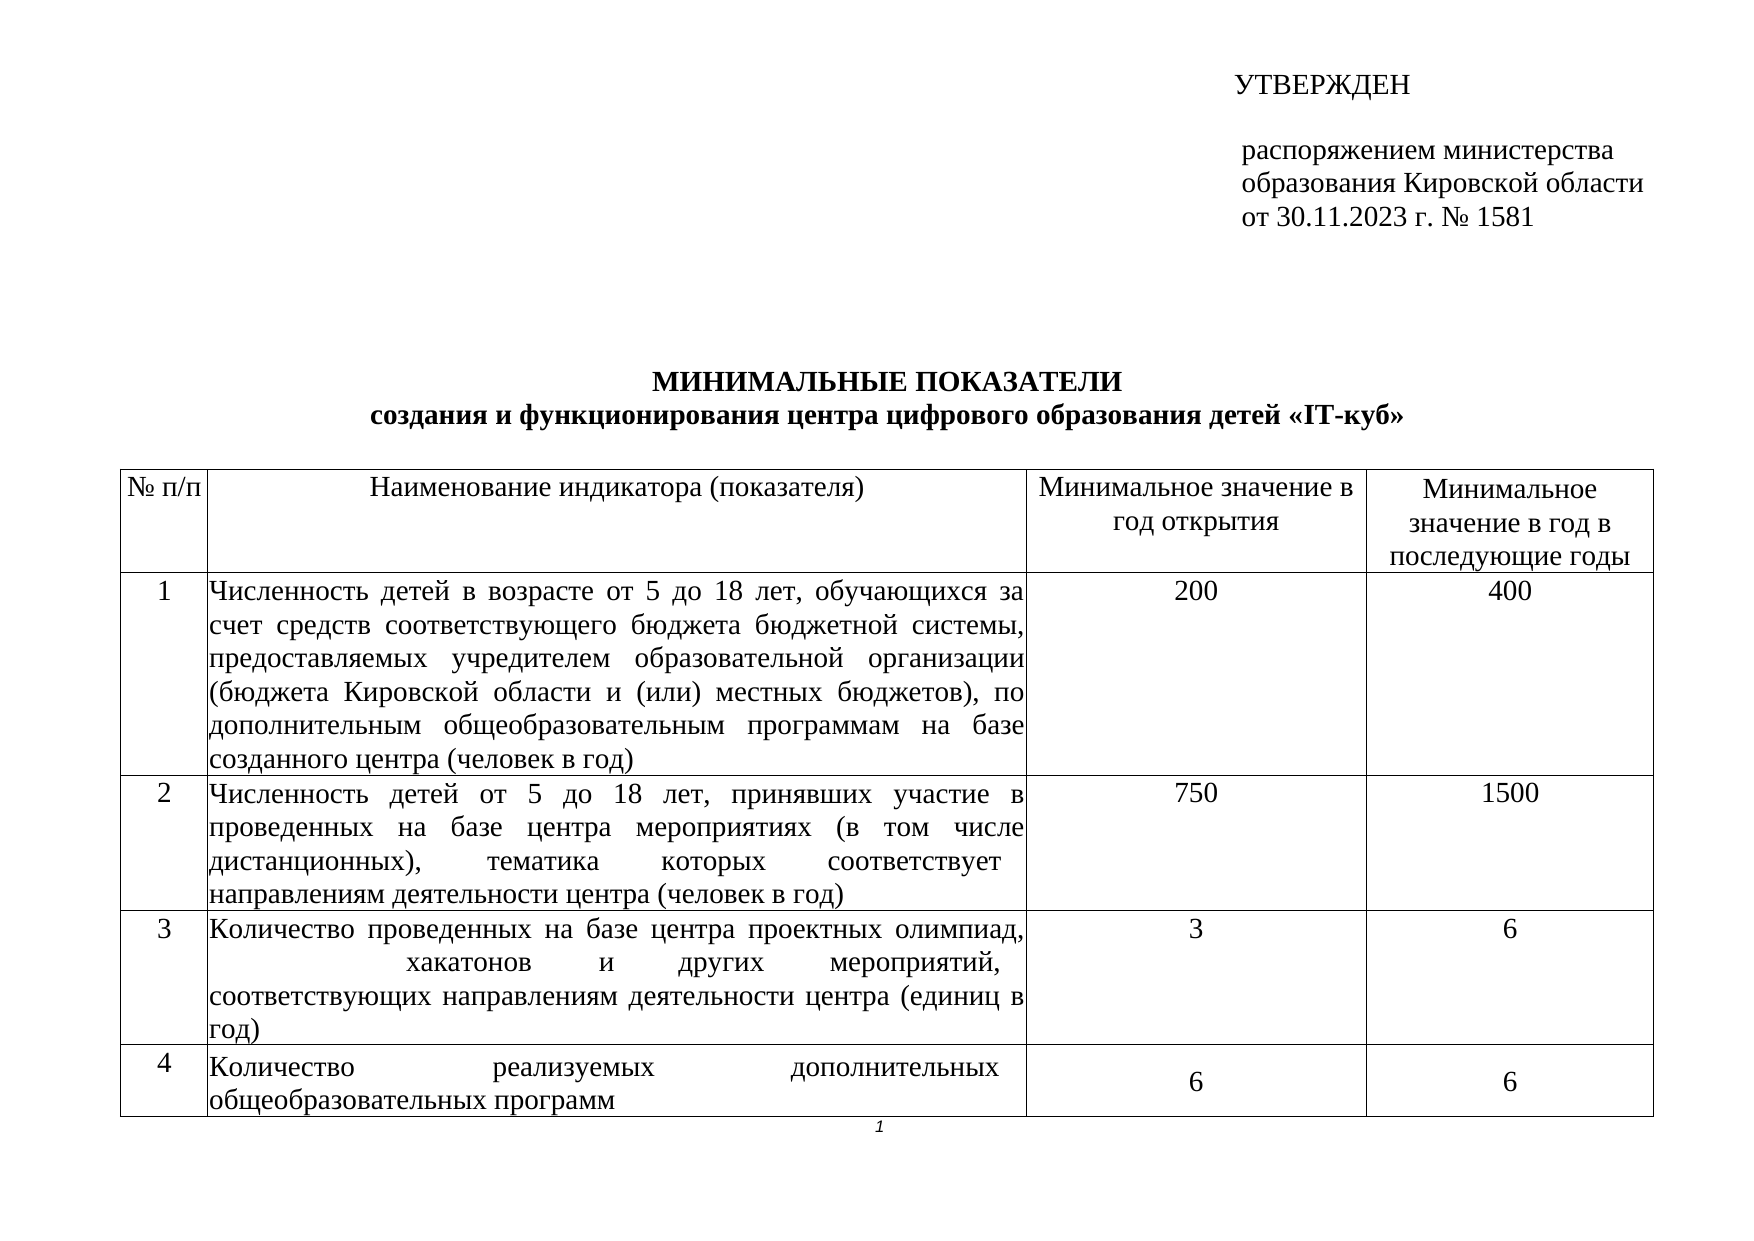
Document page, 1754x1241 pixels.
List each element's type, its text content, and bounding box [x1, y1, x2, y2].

table_cell 6 [1367, 1045, 1653, 1116]
table_cell Численность детей в возрасте от 5 до 18 лет, обучающихся за счет средств соответствующего бюджета бюджетной системы, предоставляемых учредителем образовательной организации (бюджета Кировской области и (или) местных бюджетов), по дополнительным общеобразовательным программам на базе созданного центра (человек в год) [208, 573, 1026, 774]
table_header Минимальное значение в год открытия [1027, 470, 1366, 572]
table_cell 3 [1027, 911, 1366, 1044]
text распоряжением министерства образования Кировской области [1241, 132, 1655, 199]
table_header Минимальное значение в год в последующие годы [1367, 470, 1653, 572]
table_cell 6 [1367, 911, 1653, 1044]
table_cell Численность детей от 5 до 18 лет, принявших участие в проведенных на базе центра мероприятиях (в том числе дистанционных), тематика которых соответствует направлениям деятельности центра (человек в год) [208, 776, 1026, 910]
table_cell 3 [121, 911, 207, 1044]
table_cell 6 [1027, 1045, 1366, 1116]
text от 30.11.2023 г. № 1581 [1241, 199, 1655, 232]
text 1 [875, 1117, 1655, 1136]
table_cell 200 [1027, 573, 1366, 774]
table_cell 400 [1367, 573, 1653, 774]
table_cell Количество проведенных на базе центра проектных олимпиад, хакатонов и других мероприятий, соответствующих направлениям деятельности центра (единиц в год) [208, 911, 1026, 1044]
table_cell 1500 [1367, 776, 1653, 910]
table_header № п/п [121, 470, 207, 572]
text УТВЕРЖДЕН [1234, 67, 1655, 101]
table_header Наименование индикатора (показателя) [208, 470, 1026, 572]
table_cell 1 [121, 573, 207, 774]
text МИНИМАЛЬНЫЕ ПОКАЗАТЕЛИ [119, 364, 1655, 397]
table_cell 2 [121, 776, 207, 910]
table_cell 4 [121, 1045, 207, 1116]
text создания и функционирования центра цифрового образования детей «IT-куб» [119, 397, 1655, 431]
table_cell Количество реализуемых дополнительных общеобразовательных программ [208, 1045, 1026, 1116]
table_cell 750 [1027, 776, 1366, 910]
